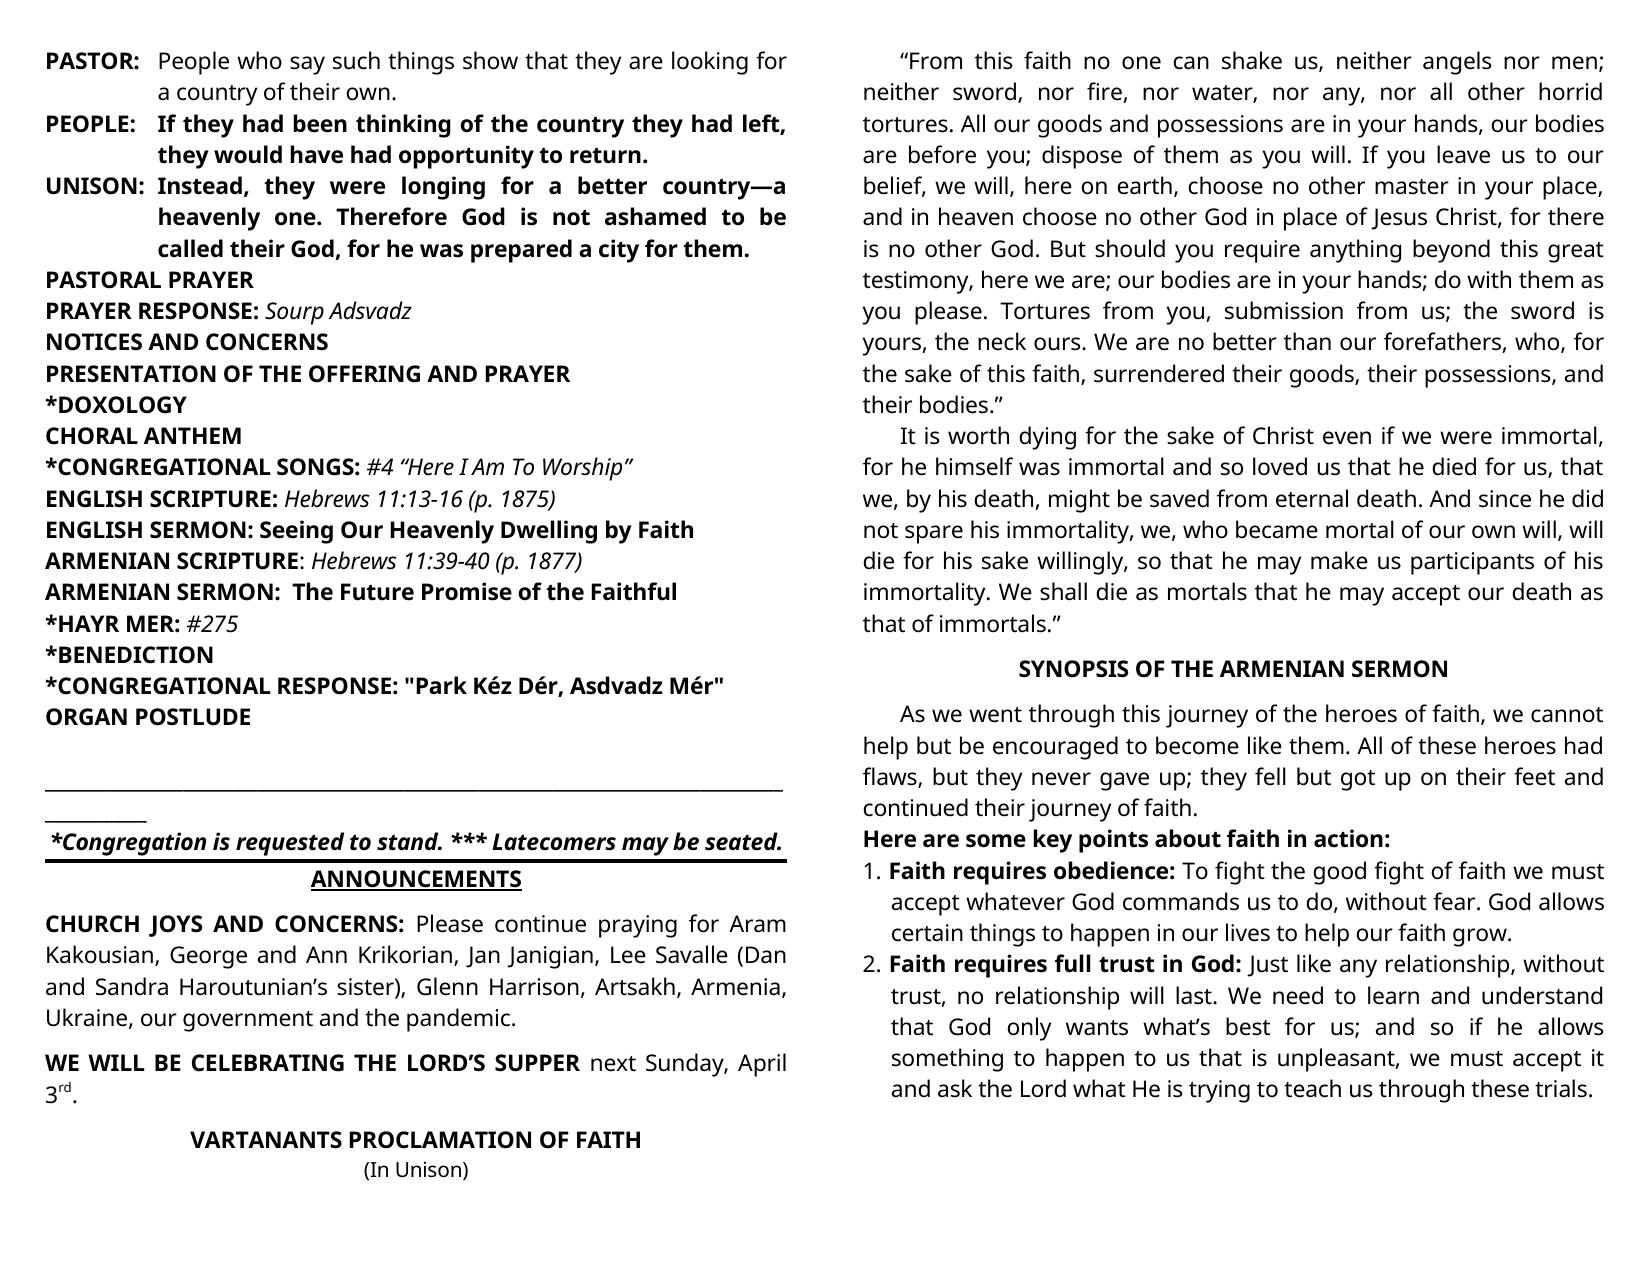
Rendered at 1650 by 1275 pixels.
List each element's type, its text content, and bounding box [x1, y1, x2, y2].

text Here are some key points about faith in action: [862, 823, 1605, 854]
text PRAYER RESPONSE: Sourp Adsvadz [45, 295, 787, 326]
text ANNOUNCEMENTS [45, 863, 787, 894]
text 1. Faith requires obedience: To fight the good fight of faith we must accept whatever God commands us to do, without fear. God allows certain things to happen in our lives to help our faith grow. [862, 854, 1605, 948]
text CHURCH JOYS AND CONCERNS: Please continue praying for Aram Kakousian, George and Ann Krikorian, Jan Janigian, Lee Savalle (Dan and Sandra Haroutunian’s sister), Glenn Harrison, Artsakh, Armenia, Ukraine, our government and the pandemic. [45, 908, 787, 1033]
text ARMENIAN SCRIPTURE: Hebrews 11:39-40 (p. 1877) [45, 545, 787, 576]
text *DOXOLOGY [45, 389, 787, 420]
text CHORAL ANTHEM [45, 420, 787, 451]
text It is worth dying for the sake of Christ even if we were immortal, for he himself was immortal and so loved us that he died for us, that we, by his death, might be saved from eternal death. And since he did not spare his immortality, we, who became mortal of our own will, will die for his sake willingly, so that he may make us participants of his immortality. We shall die as mortals that he may accept our death as that of immortals.” [862, 420, 1605, 639]
text NOTICES AND CONCERNS [45, 326, 787, 357]
text ARMENIAN SERMON: The Future Promise of the Faithful [45, 576, 787, 607]
text (In Unison) [45, 1155, 787, 1184]
text WE WILL BE CELEBRATING THE LORD’S SUPPER next Sunday, April 3rd. [45, 1047, 787, 1110]
text ENGLISH SERMON: Seeing Our Heavenly Dwelling by Faith [45, 514, 787, 545]
text As we went through this journey of the heroes of faith, we cannot help but be encouraged to become like them. All of these heroes had flaws, but they never gave up; they fell but got up on their feet and continued their journey of faith. [862, 698, 1605, 823]
text VARTANANTS PROCLAMATION OF FAITH [45, 1124, 787, 1155]
text *BENEDICTION [45, 639, 787, 670]
text PEOPLE: If they had been thinking of the country they had left, they would have had opportunity to return. [45, 107, 787, 170]
text *CONGREGATIONAL RESPONSE: "Park Kéz Dér, Asdvadz Mér" [45, 670, 787, 701]
text *HAYR MER: #275 [45, 607, 787, 639]
text SYNOPSIS OF THE ARMENIAN SERMON [862, 653, 1605, 684]
text PRESENTATION OF THE OFFERING AND PRAYER [45, 357, 787, 389]
text 2. Faith requires full trust in God: Just like any relationship, without trust, no relationship will last. We need to learn and understand that God only wants what’s best for us; and so if he allows something to happen to us that is unpleasant, we must accept it and ask the Lord what He is trying to teach us through these trials. [862, 948, 1605, 1104]
text *Congregation is requested to stand. *** Latecomers may be seated. [45, 826, 787, 859]
text *CONGREGATIONAL SONGS: #4 “Here I Am To Worship” [45, 451, 787, 482]
text UNISON: Instead, they were longing for a better country—a heavenly one. Therefore God is not ashamed to be called their God, for he was prepared a city for them. [45, 170, 787, 264]
text PASTORAL PRAYER [45, 264, 787, 295]
text ORGAN POSTLUDE [45, 701, 787, 732]
text PASTOR: People who say such things show that they are looking for a country of their own. [45, 45, 787, 107]
text ENGLISH SCRIPTURE: Hebrews 11:13-16 (p. 1875) [45, 482, 787, 514]
text ___________________________________________________________________________________________ [45, 764, 787, 826]
text “From this faith no one can shake us, neither angels nor men; neither sword, nor fire, nor water, nor any, nor all other horrid tortures. All our goods and possessions are in your hands, our bodies are before you; dispose of them as you will. If you leave us to our belief, we will, here on earth, choose no other master in your place, and in heaven choose no other God in place of Jesus Christ, for there is no other God. But should you require anything beyond this great testimony, here we are; our bodies are in your hands; do with them as you please. Tortures from you, submission from us; the sword is yours, the neck ours. We are no better than our forefathers, who, for the sake of this faith, surrendered their goods, their possessions, and their bodies.” [862, 45, 1605, 420]
